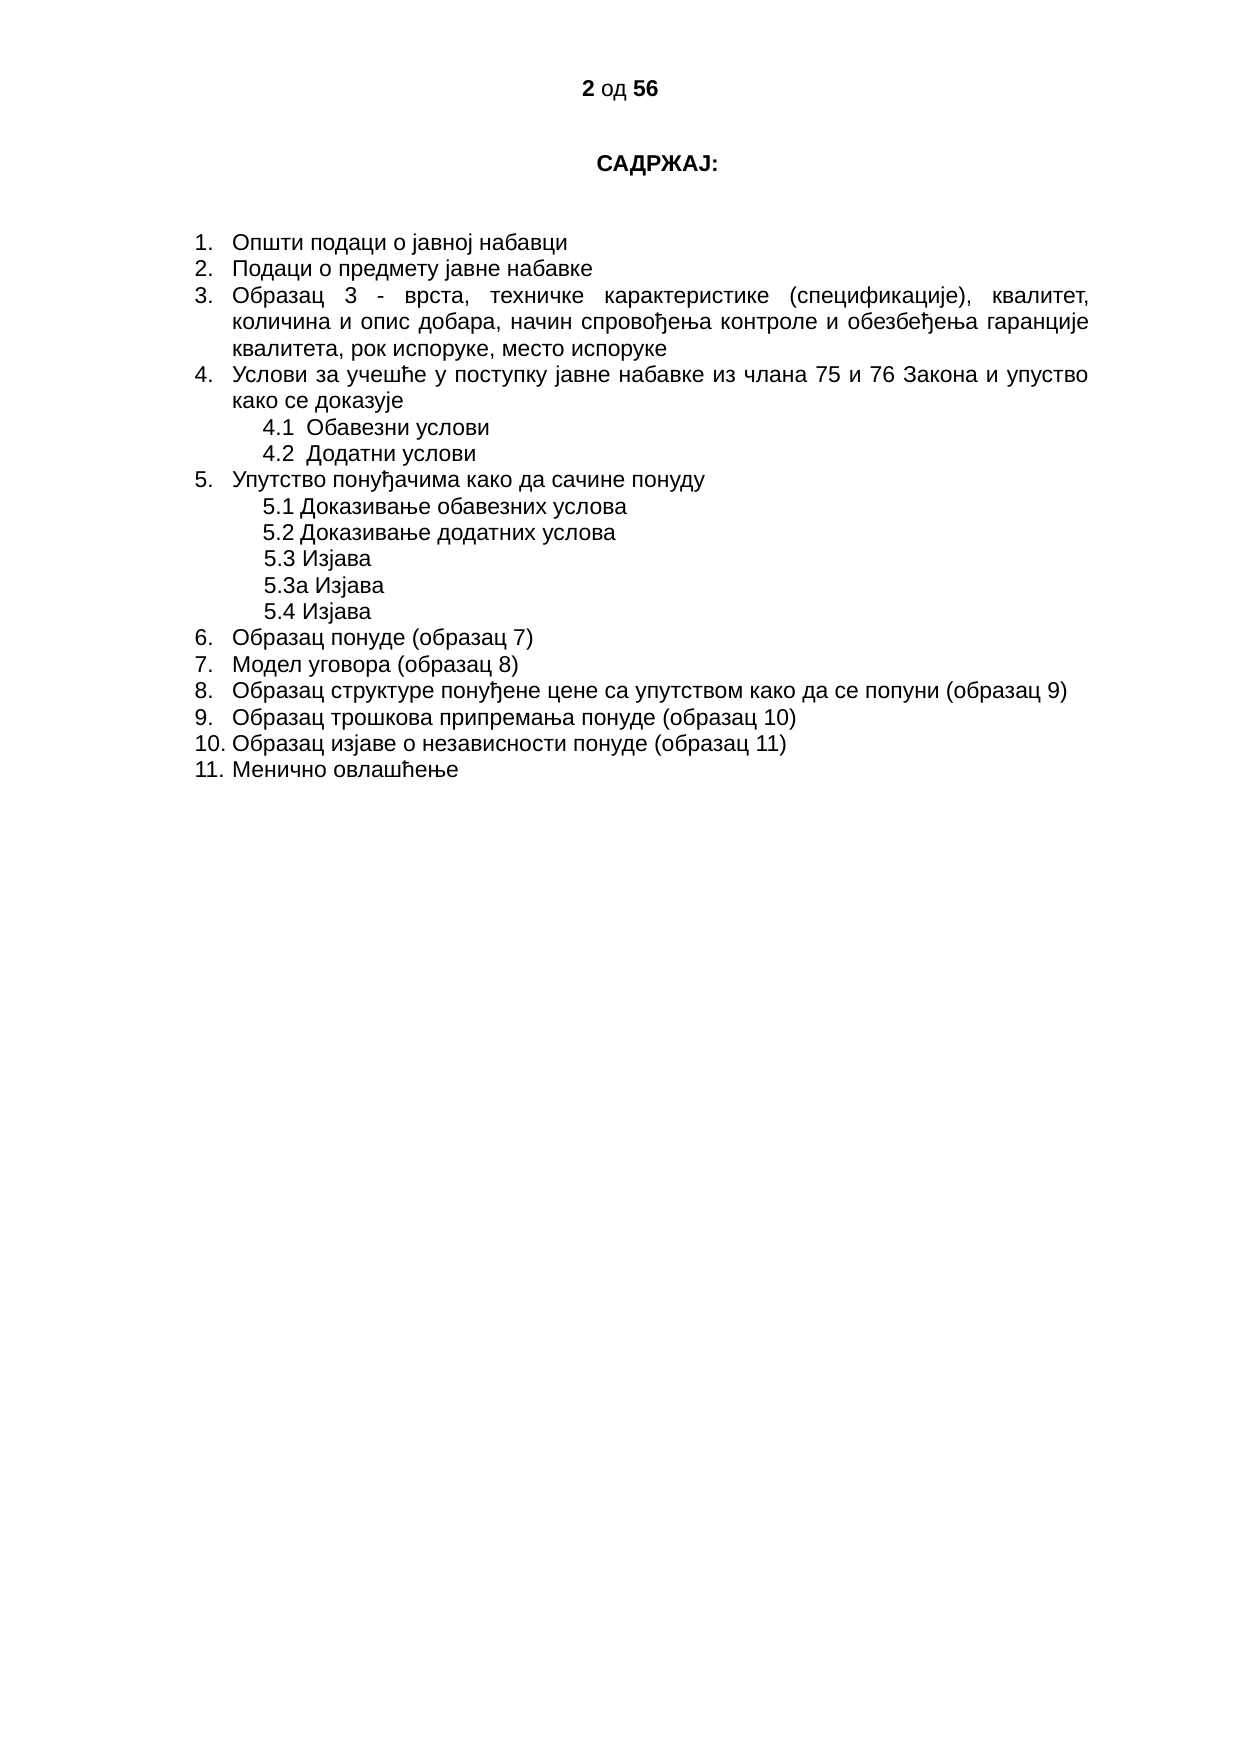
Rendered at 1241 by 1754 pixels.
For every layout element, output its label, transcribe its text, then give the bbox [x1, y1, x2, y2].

list Услови за учешће у поступку јавне набавке из члана 75 и 76 Закона и упуство како се доказује [194, 361, 1090, 413]
text 5.4 Изјава [232, 598, 1090, 624]
text 5.3 Изјава [232, 545, 1090, 572]
text САДРЖАЈ: [150, 150, 1090, 176]
list Подаци о предмету јавне набавке [194, 255, 1090, 282]
list Додатни услови [262, 440, 1090, 466]
list Обавезни услови [262, 413, 1090, 440]
list Модел уговора (образац 8) [194, 651, 1090, 677]
list Доказивање додатних услова [262, 519, 1090, 545]
list Доказивање обавезних услова [262, 493, 1090, 519]
list Образац изјаве о независности понуде (образац 11) [194, 730, 1090, 756]
list Упутство понуђачима како да сачине понуду [194, 466, 1090, 493]
text 5.3а Изјава [232, 572, 1090, 598]
list Образац понуде (образац 7) [194, 624, 1090, 651]
list Општи подаци о јавној набавци [194, 229, 1090, 255]
list Менично овлашћење [194, 756, 1090, 782]
list Образац структуре понуђене цене са упутством како да се попуни (образац 9) [194, 677, 1090, 703]
list Образац 3 - врста, техничке карактеристике (спецификације), квалитет, количина и опис добара, начин спровођења контроле и обезбеђења гаранције квалитета, рок испоруке, место испоруке [194, 282, 1090, 361]
list Образац трошкова припремања понуде (образац 10) [194, 703, 1090, 730]
